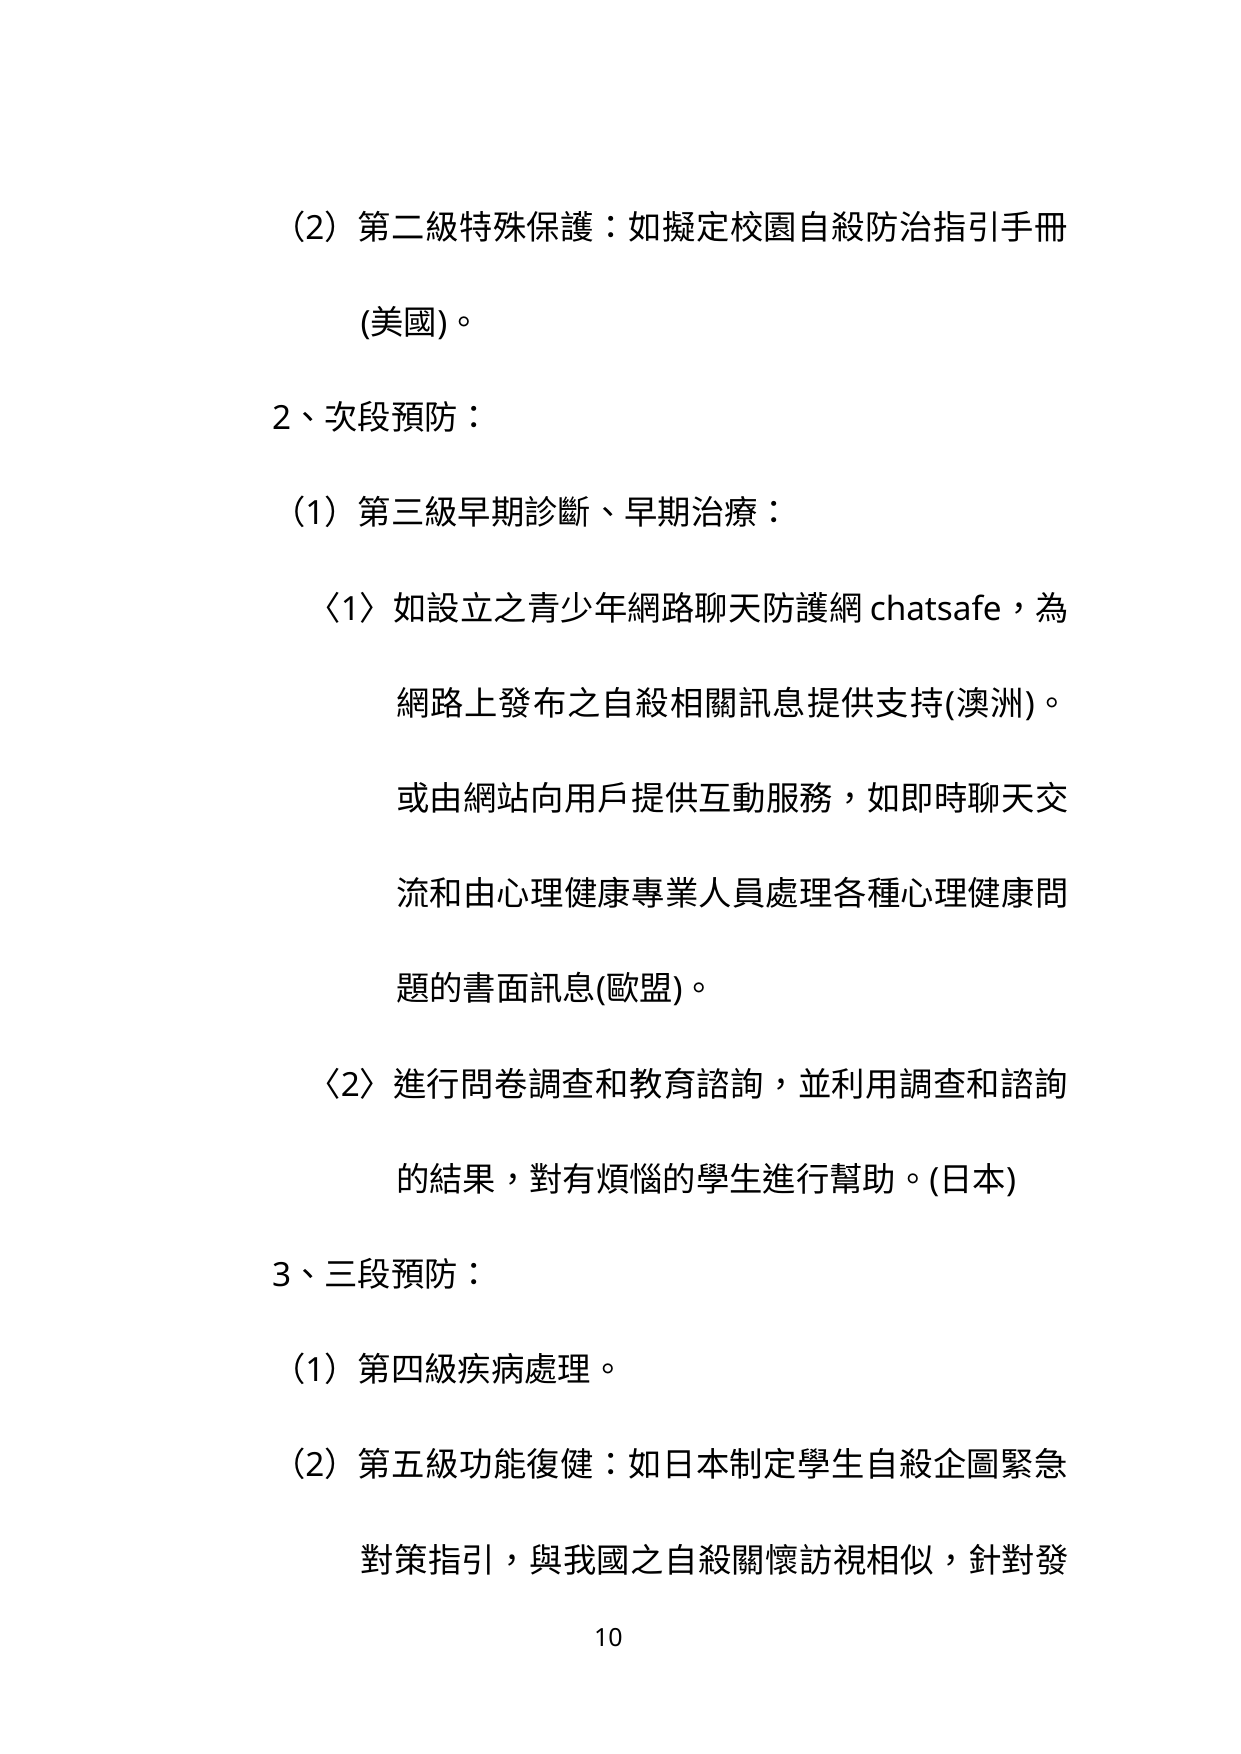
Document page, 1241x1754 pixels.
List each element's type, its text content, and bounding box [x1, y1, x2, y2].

subtitle 第三級早期診斷、早期治療： [272, 463, 1069, 558]
subtitle 次段預防： [272, 368, 1069, 463]
subtitle 第四級疾病處理。 [272, 1320, 1069, 1415]
subtitle 三段預防： [272, 1224, 1069, 1320]
subtitle 進行問卷調查和教育諮詢，並利用調查和諮詢的結果，對有煩惱的學生進行幫助。(日本) [307, 1034, 1069, 1224]
subtitle 第五級功能復健：如日本制定學生自殺企圖緊急對策指引，與我國之自殺關懷訪視相似，針對發生自殺事件之學生，制定相關處理指引，以了解其自殺的心理，防止自殺再次發生。 [272, 1415, 1069, 1605]
subtitle 第二級特殊保護：如擬定校園自殺防治指引手冊(美國)。 [272, 177, 1069, 368]
subtitle 如設立之青少年網路聊天防護網chatsafe，為網路上發布之自殺相關訊息提供支持(澳洲)。或由網站向用戶提供互動服務，如即時聊天交流和由心理健康專業人員處理各種心理健康問題的書面訊息(歐盟)。 [307, 558, 1069, 1034]
